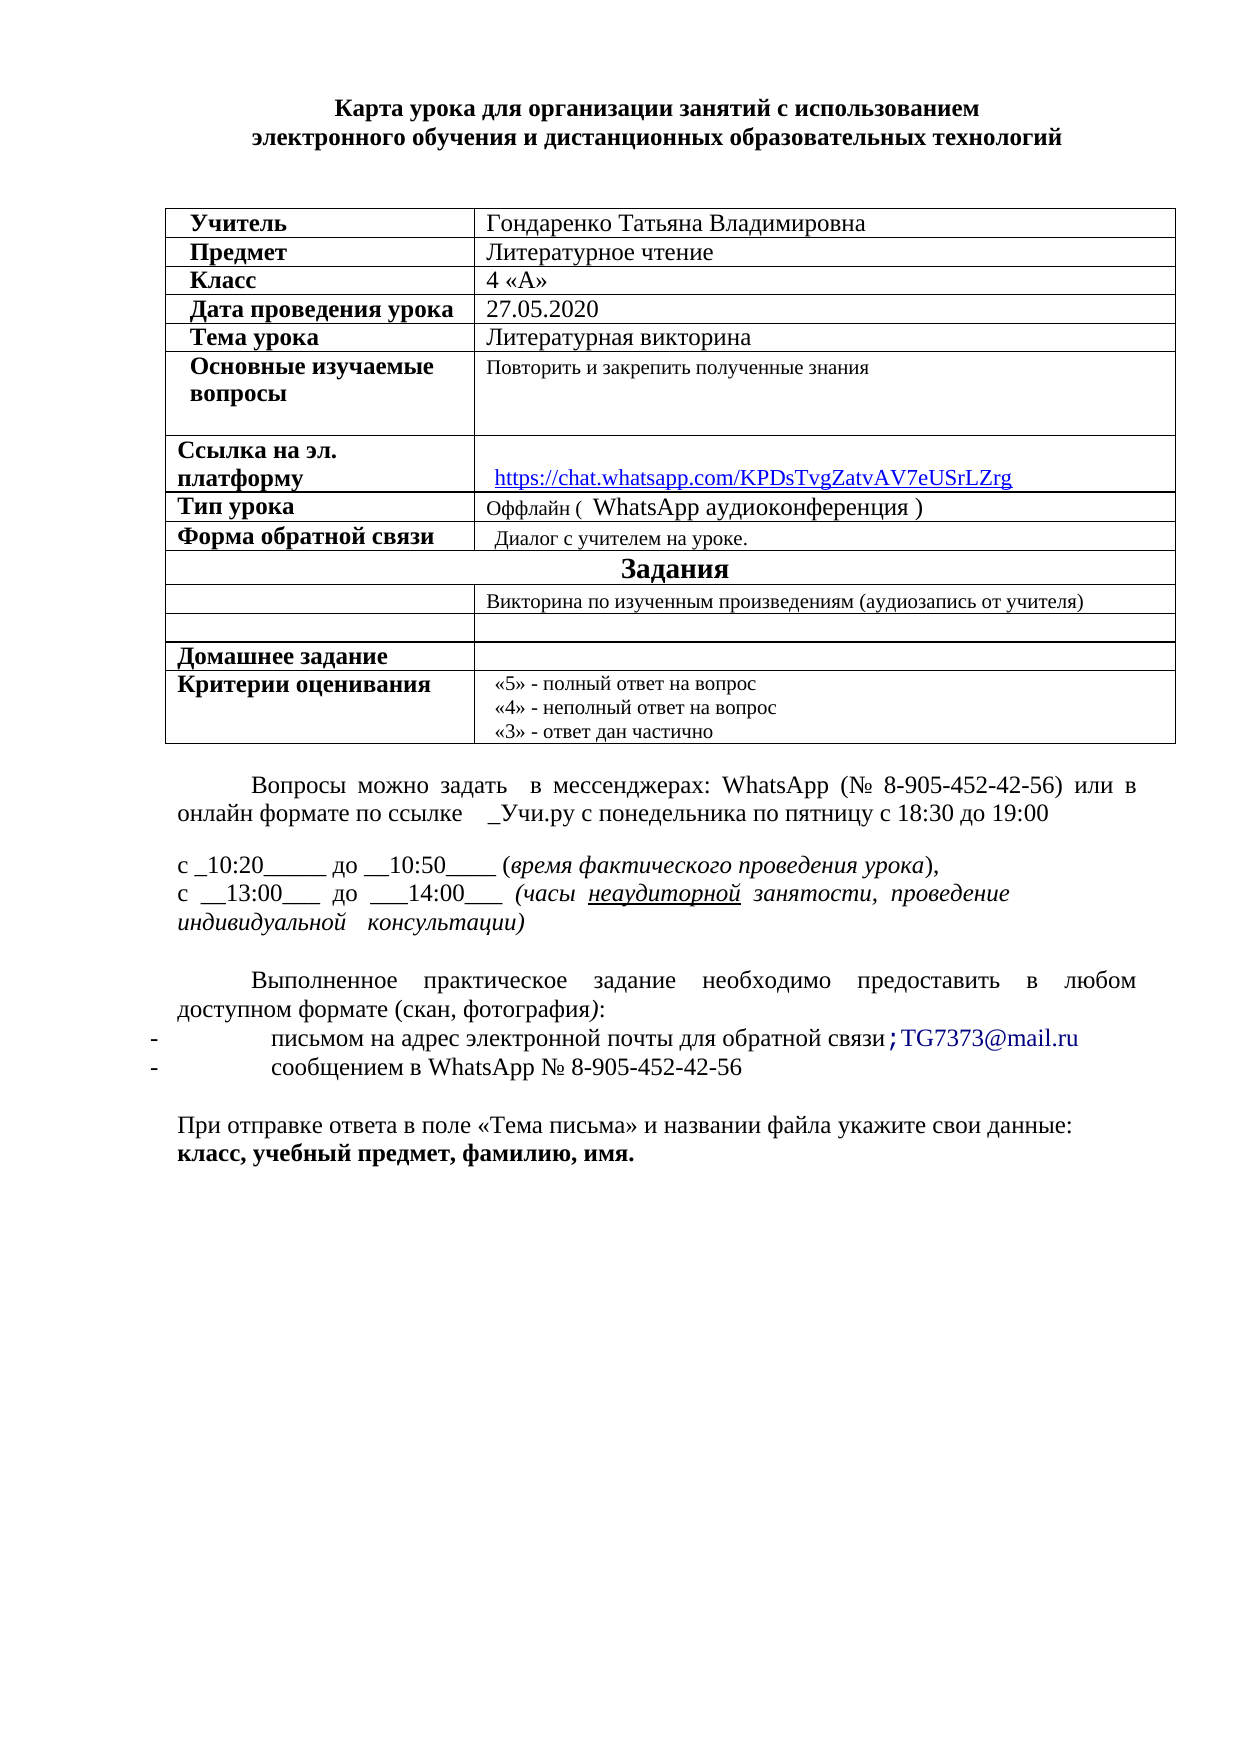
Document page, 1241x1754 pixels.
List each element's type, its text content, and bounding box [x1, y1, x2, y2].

table_cell Класс [166, 267, 474, 294]
text Вопросы можно задать в мессенджерах: WhatsApp (№ 8-905-452-42-56) или в онлайн формате по ссылке _Учи.ру с понедельника по пятницу с 18:30 до 19:00 [177, 772, 1137, 826]
table_cell Основные изучаемые вопросы [166, 352, 474, 435]
text Карта урока для организации занятий с использованием [150, 93, 1164, 122]
table_cell [166, 614, 474, 641]
table_cell 27.05.2020 [475, 295, 1175, 323]
table_cell Литературная викторина [475, 324, 1175, 351]
text с __13:00___ до ___14:00___ (часы неаудиторной занятости, проведение индивидуальной консультации) [177, 878, 1150, 936]
table_cell https://chat.whatsapp.com/KPDsTvgZatvAV7eUSrLZrg [475, 436, 1175, 491]
table_cell Предмет [166, 238, 474, 266]
table_cell «5» - полный ответ на вопрос «4» - неполный ответ на вопрос «3» - ответ дан частично [475, 671, 1175, 743]
table_cell Повторить и закрепить полученные знания [475, 352, 1175, 435]
table_cell Тип урока [166, 493, 474, 521]
table_cell Форма обратной связи [166, 522, 474, 550]
table_cell Тема урока [166, 324, 474, 351]
table_header Гондаренко Татьяна Владимировна [475, 209, 1175, 237]
table_cell [166, 585, 474, 613]
table_cell Домашнее задание [166, 643, 474, 670]
table_cell 4 «А» [475, 267, 1175, 294]
text Выполненное практическое задание необходимо предоставить в любом доступном формате (скан, фотография): [177, 966, 1137, 1022]
list письмом на адрес электронной почты для обратной связи;TG7373@mail.ru [150, 1022, 1150, 1053]
table_cell [475, 614, 1175, 641]
table_cell Критерии оценивания [166, 671, 474, 743]
text При отправке ответа в поле «Тема письма» и названии файла укажите свои данные: класс, учебный предмет, фамилию, имя. [177, 1111, 1137, 1167]
table_header Учитель [166, 209, 474, 237]
table_cell Викторина по изученным произведениям (аудиозапись от учителя) [475, 585, 1175, 613]
table_cell Ссылка на эл. платформу [166, 436, 474, 491]
table_cell Задания [166, 551, 1175, 584]
table_cell Диалог с учителем на уроке. [475, 522, 1175, 550]
table_cell [475, 643, 1175, 670]
text электронного обучения и дистанционных образовательных технологий [150, 122, 1164, 151]
text с _10:20_____ до __10:50____ (время фактического проведения урока), [177, 850, 1150, 878]
list сообщением в WhatsApp № 8-905-452-42-56 [150, 1053, 1150, 1081]
table_cell Дата проведения урока [166, 295, 474, 323]
table_cell Оффлайн ( WhatsApp аудиоконференция ) [475, 493, 1175, 521]
table_cell Литературное чтение [475, 238, 1175, 266]
